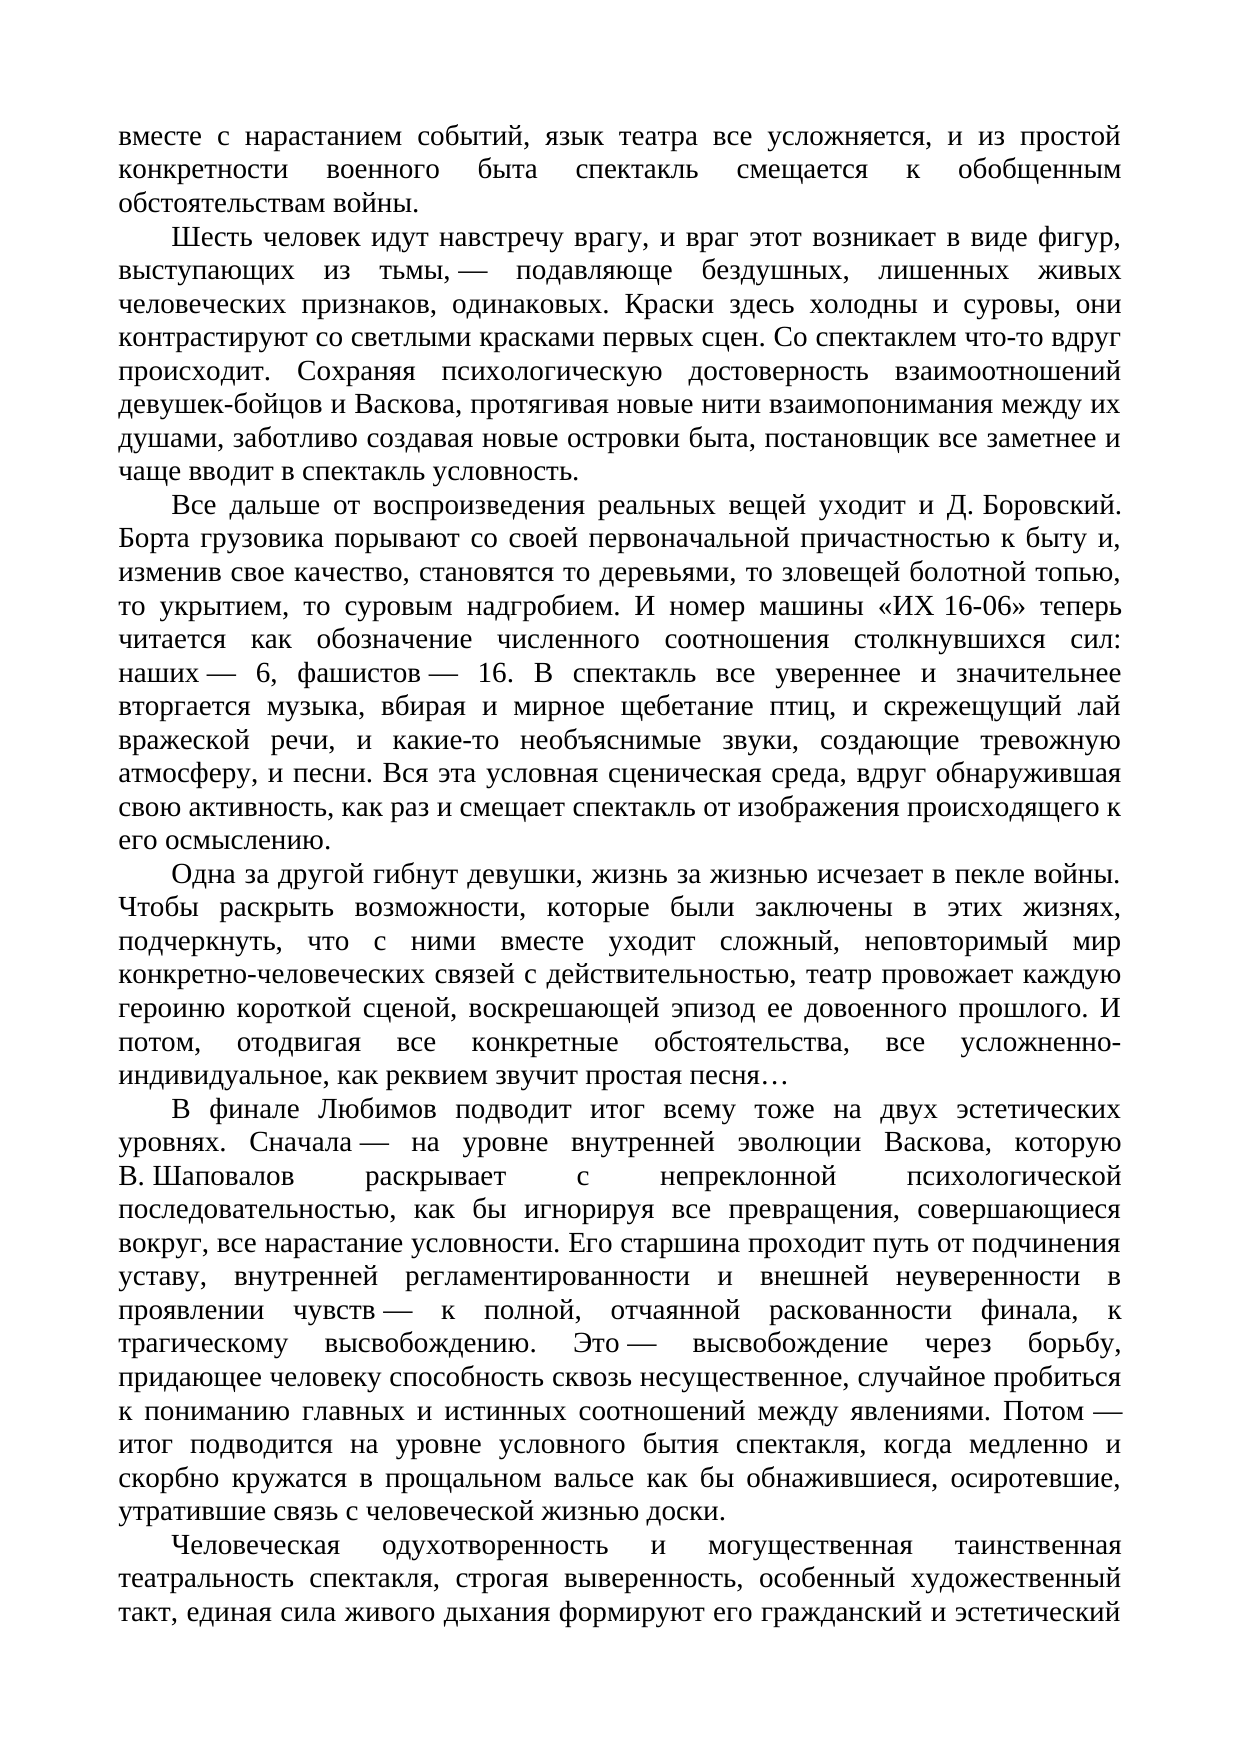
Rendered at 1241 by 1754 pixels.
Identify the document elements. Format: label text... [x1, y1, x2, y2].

text Шесть человек идут навстречу врагу, и враг этот возникает в виде фигур, выступающих из тьмы, — подавляюще бездушных, лишенных живых человеческих признаков, одинаковых. Краски здесь холодны и суровы, они контрастируют со светлыми красками первых сцен. Со спектаклем что-то вдруг происходит. Сохраняя психологическую достоверность взаимоотношений девушек-бойцов и Васкова, протягивая новые нити взаимопонимания между их душами, заботливо создавая новые островки быта, постановщик все заметнее и чаще вводит в спектакль условность. [118, 219, 1122, 487]
text В финале Любимов подводит итог всему тоже на двух эстетических уровнях. Сначала — на уровне внутренней эволюции Васкова, которую В. Шаповалов раскрывает с непреклонной психологической последовательностью, как бы игнорируя все превращения, совершающиеся вокруг, все нарастание условности. Его старшина проходит путь от подчинения уставу, внутренней регламентированности и внешней неуверенности в проявлении чувств — к полной, отчаянной раскованности финала, к трагическому высвобождению. Это — высвобождение через борьбу, придающее человеку способность сквозь несущественное, случайное пробиться к пониманию главных и истинных соотношений между явлениями. Потом — итог подводится на уровне условного бытия спектакля, когда медленно и скорбно кружатся в прощальном вальсе как бы обнажившиеся, осиротевшие, утратившие связь с человеческой жизнью доски. [118, 1091, 1122, 1527]
text Все дальше от воспроизведения реальных вещей уходит и Д. Боровский. Борта грузовика порывают со своей первоначальной причастностью к быту и, изменив свое качество, становятся то деревьями, то зловещей болотной топью, то укрытием, то суровым надгробием. И номер машины «ИХ 16-06» теперь читается как обозначение численного соотношения столкнувшихся сил: наших — 6, фашистов — 16. В спектакль все увереннее и значительнее вторгается музыка, вбирая и мирное щебетание птиц, и скрежещущий лай вражеской речи, и какие-то необъяснимые звуки, создающие тревожную атмосферу, и песни. Вся эта условная сценическая среда, вдруг обнаружившая свою активность, как раз и смещает спектакль от изображения происходящего к его осмыслению. [118, 487, 1122, 856]
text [118, 1527, 1122, 1627]
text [118, 118, 1122, 219]
text Одна за другой гибнут девушки, жизнь за жизнью исчезает в пекле войны. Чтобы раскрыть возможности, которые были заключены в этих жизнях, подчеркнуть, что с ними вместе уходит сложный, неповторимый мир конкретно-человеческих связей с действительностью, театр провожает каждую героиню короткой сценой, воскрешающей эпизод ее довоенного прошлого. И потом, отодвигая все конкретные обстоятельства, все усложненно-индивидуальное, как реквием звучит простая песня… [118, 856, 1122, 1091]
